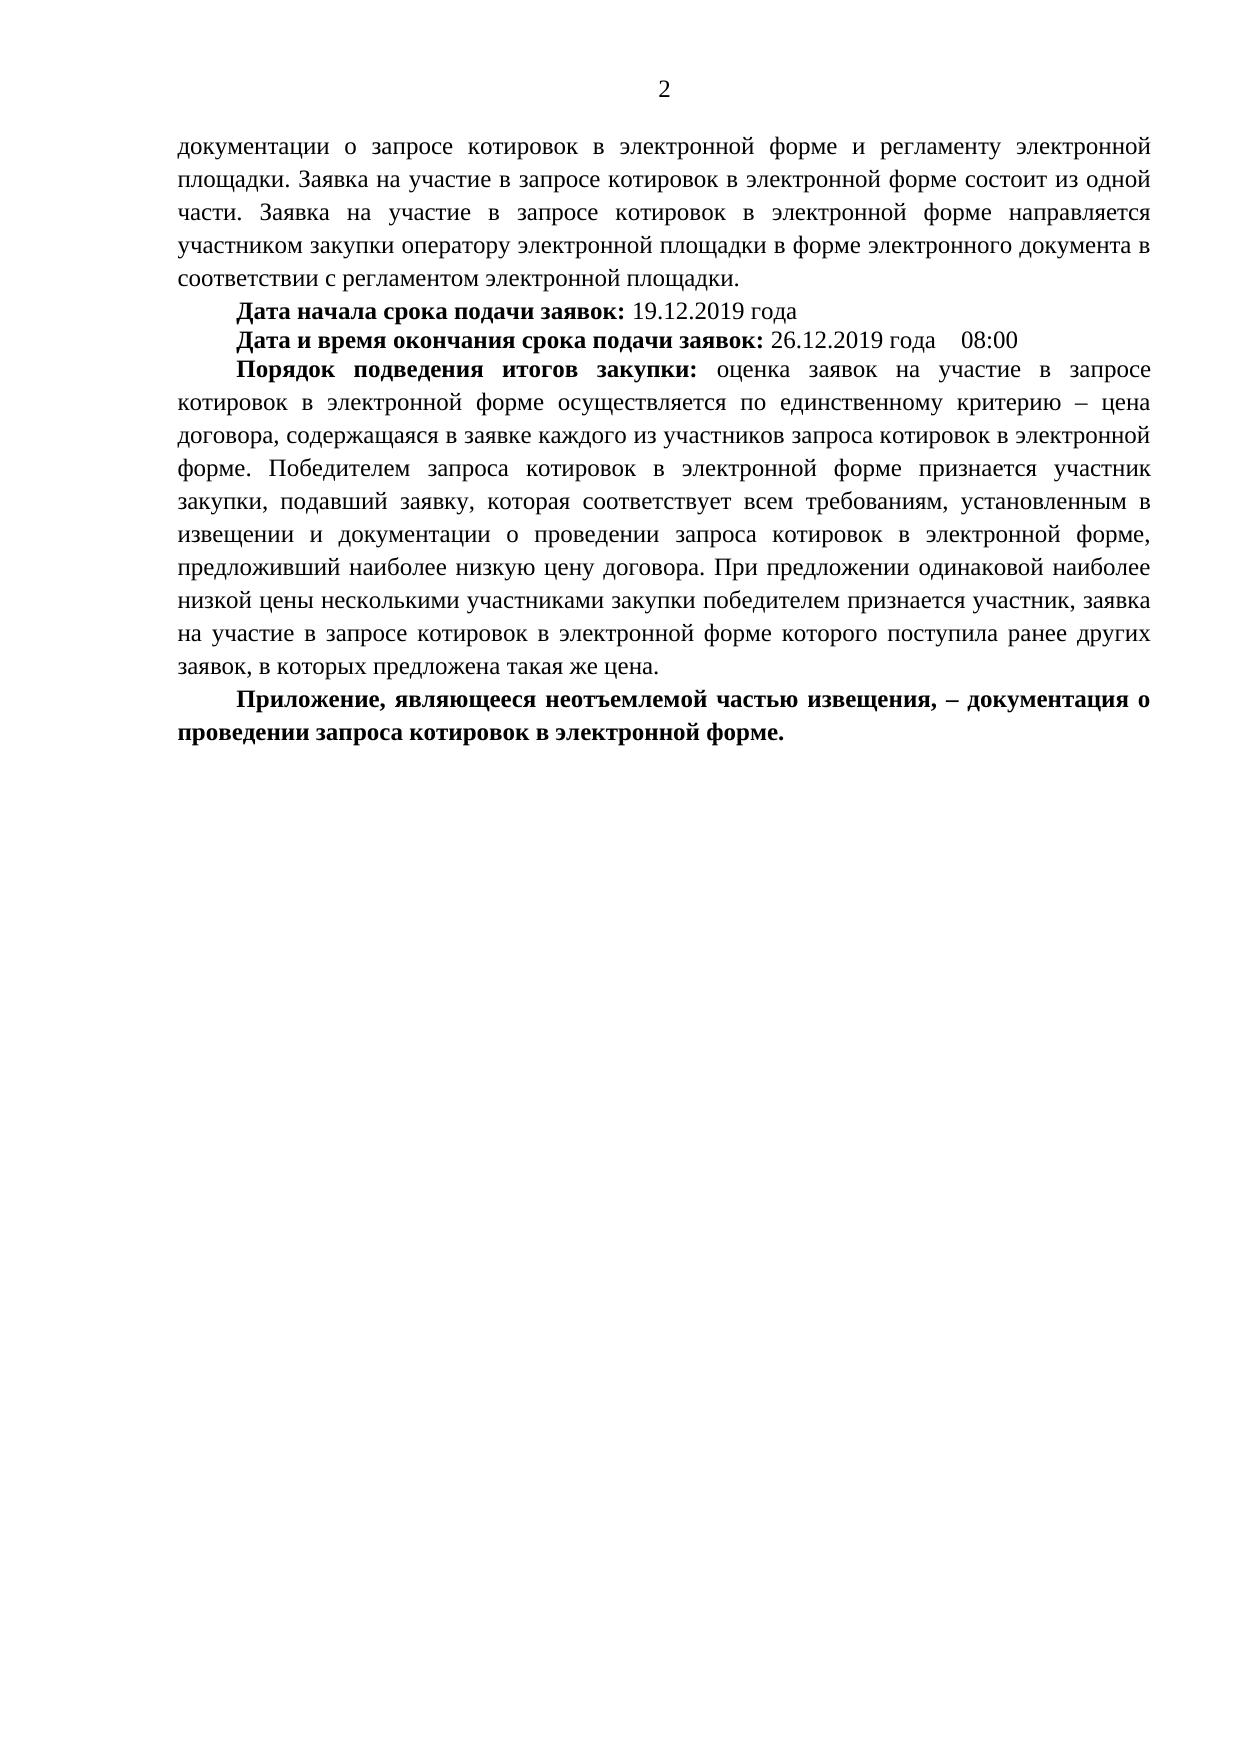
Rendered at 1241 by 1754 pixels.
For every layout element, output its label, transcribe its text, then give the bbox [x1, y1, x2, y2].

text Дата и время окончания срока подачи заявок: 26.12.2019 года 08:00 [177, 325, 1152, 354]
text Приложение, являющееся неотъемлемой частью извещения, – документация о проведении запроса котировок в электронной форме. [177, 684, 1152, 746]
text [177, 131, 1152, 292]
text Дата начала срока подачи заявок: 19.12.2019 года [177, 296, 1152, 325]
text Порядок подведения итогов закупки: оценка заявок на участие в запросе котировок в электронной форме осуществляется по единственному критерию – цена договора, содержащаяся в заявке каждого из участников запроса котировок в электронной форме. Победителем запроса котировок в электронной форме признается участник закупки, подавший заявку, которая соответствует всем требованиям, установленным в извещении и документации о проведении запроса котировок в электронной форме, предложивший наиболее низкую цену договора. При предложении одинаковой наиболее низкой цены несколькими участниками закупки победителем признается участник, заявка на участие в запросе котировок в электронной форме которого поступила ранее других заявок, в которых предложена такая же цена. [177, 354, 1152, 680]
